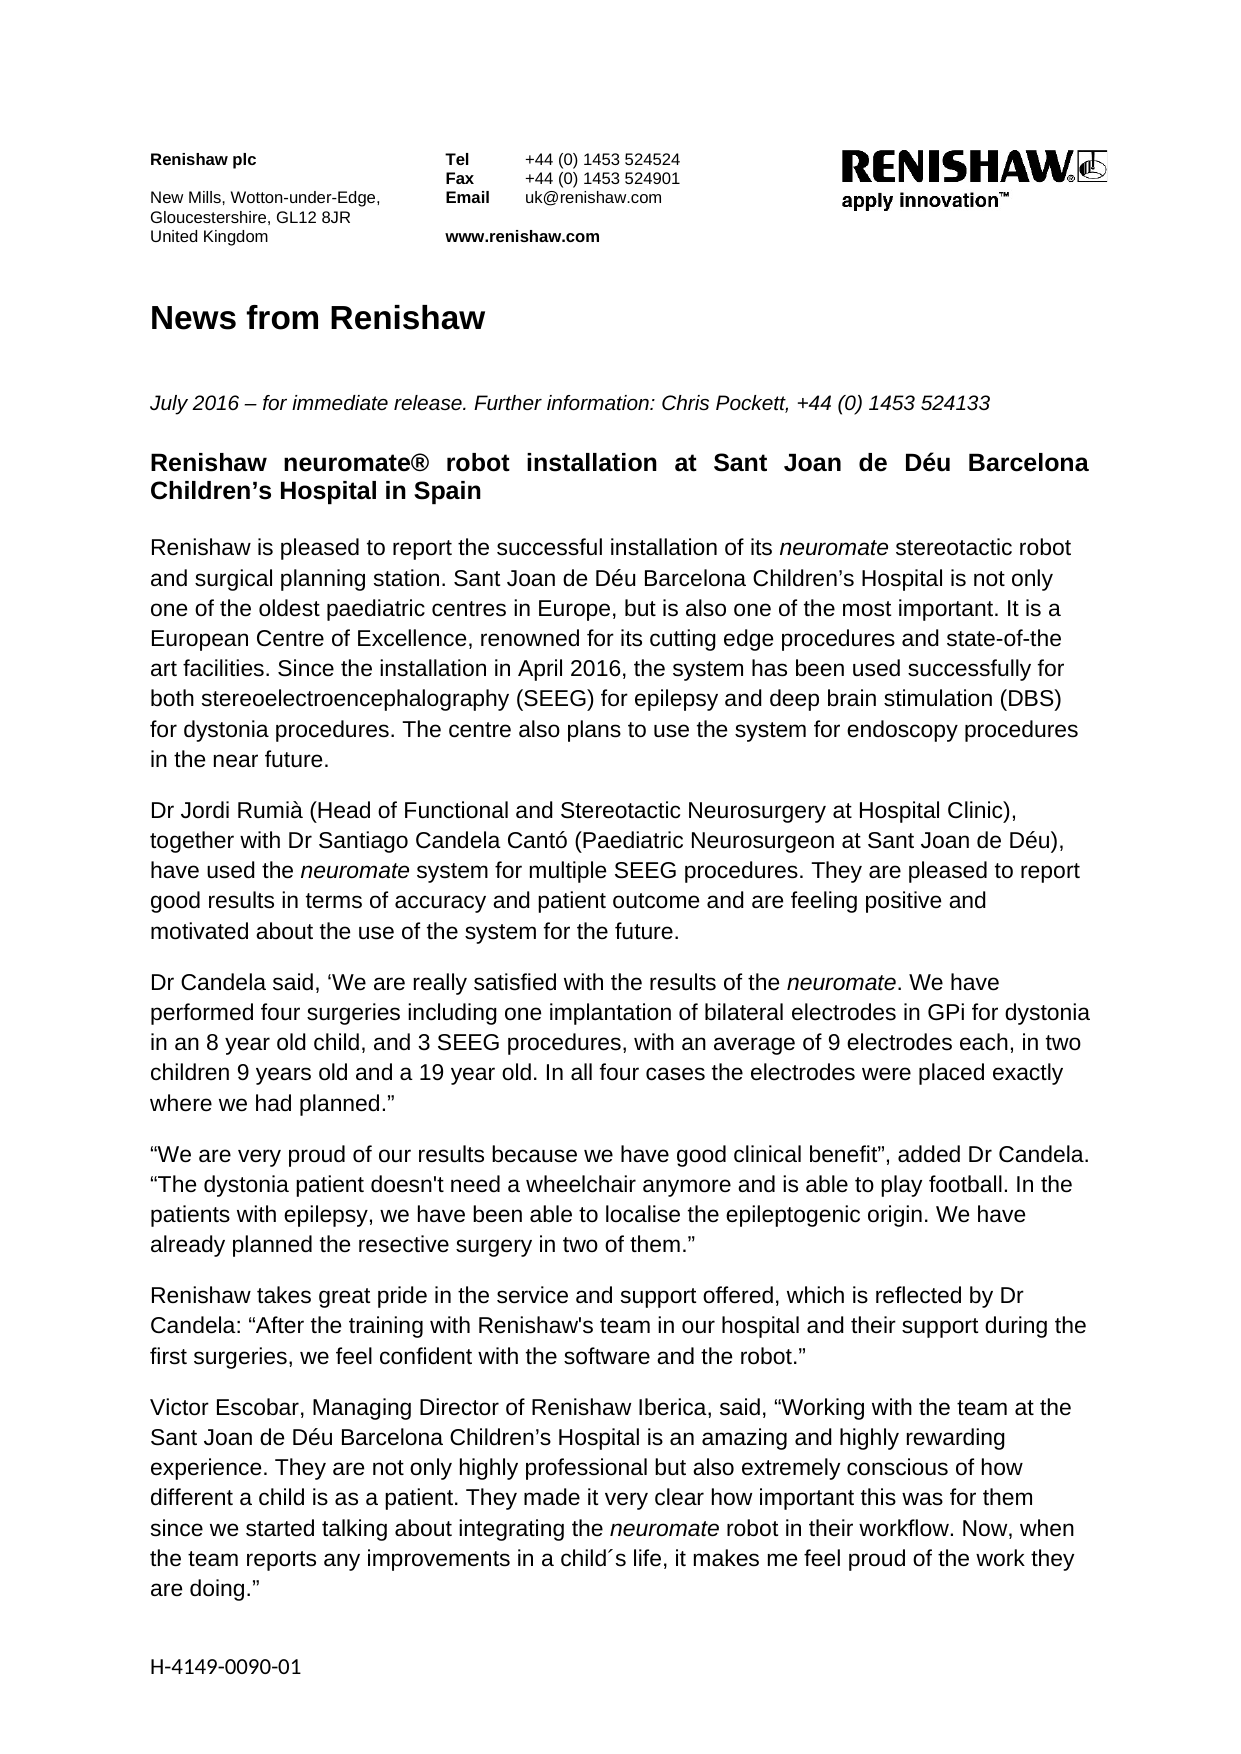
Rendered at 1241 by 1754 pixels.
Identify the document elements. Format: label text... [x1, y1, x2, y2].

text Renishaw is pleased to report the successful installation of its neuromate stereotactic robot and surgical planning station. Sant Joan de Déu Barcelona Children’s Hospital is not only one of the oldest paediatric centres in Europe, but is also one of the most important. It is a European Centre of Excellence, renowned for its cutting edge procedures and state-of-the art facilities. Since the installation in April 2016, the system has been used successfully for both stereoelectroencephalography (SEEG) for epilepsy and deep brain stimulation (DBS) for dystonia procedures. The centre also plans to use the system for endoscopy procedures in the near future. [150, 534, 1090, 772]
text Dr Jordi Rumià (Head of Functional and Stereotactic Neurosurgery at Hospital Clinic), together with Dr Santiago Candela Cantó (Paediatric Neurosurgeon at Sant Joan de Déu), have used the neuromate system for multiple SEEG procedures. They are pleased to report good results in terms of accuracy and patient outcome and are feeling positive and motivated about the use of the system for the future. [150, 797, 1090, 944]
text Dr Candela said, ‘We are really satisfied with the results of the neuromate. We have performed four surgeries including one implantation of bilateral electrodes in GPi for dystonia in an 8 year old child, and 3 SEEG procedures, with an average of 9 electrodes each, in two children 9 years old and a 19 year old. In all four cases the electrodes were placed exactly where we had planned.” [150, 969, 1090, 1116]
picture [842, 150, 1108, 211]
text United Kingdom www.renishaw.com [150, 227, 1090, 246]
text Renishaw plc Tel +44 (0) 1453 524524 [150, 150, 842, 169]
text July 2016 – for immediate release. Further information: Chris Pockett, +44 (0) 1453 524133 [150, 391, 1090, 415]
text “We are very proud of our results because we have good clinical benefit”, added Dr Candela. “The dystonia patient doesn't need a wheelchair anymore and is able to play football. In the patients with epilepsy, we have been able to localise the epileptogenic origin. We have already planned the resective surgery in two of them.” [150, 1141, 1090, 1257]
text Renishaw takes great pride in the service and support offered, which is reflected by Dr Candela: “After the training with Renishaw's team in our hospital and their support during the first surgeries, we feel confident with the software and the robot.” [150, 1282, 1090, 1369]
text Victor Escobar, Managing Director of Renishaw Iberica, said, “Working with the team at the Sant Joan de Déu Barcelona Children’s Hospital is an amazing and highly rewarding experience. They are not only highly professional but also extremely conscious of how different a child is as a patient. They made it very clear how important this was for them since we started talking about integrating the neuromate robot in their workflow. Now, when the team reports any improvements in a child´s life, it makes me feel proud of the work they are doing.” [150, 1394, 1090, 1601]
text Gloucestershire, GL12 8JR [150, 207, 1090, 227]
text New Mills, Wotton-under-Edge, Email uk@renishaw.com [150, 188, 842, 207]
subtitle Renishaw neuromate® robot installation at Sant Joan de Déu Barcelona Children’s Hospital in Spain [150, 448, 1090, 505]
text News from Renishaw [150, 298, 1090, 337]
text Fax +44 (0) 1453 524901 [150, 169, 842, 188]
